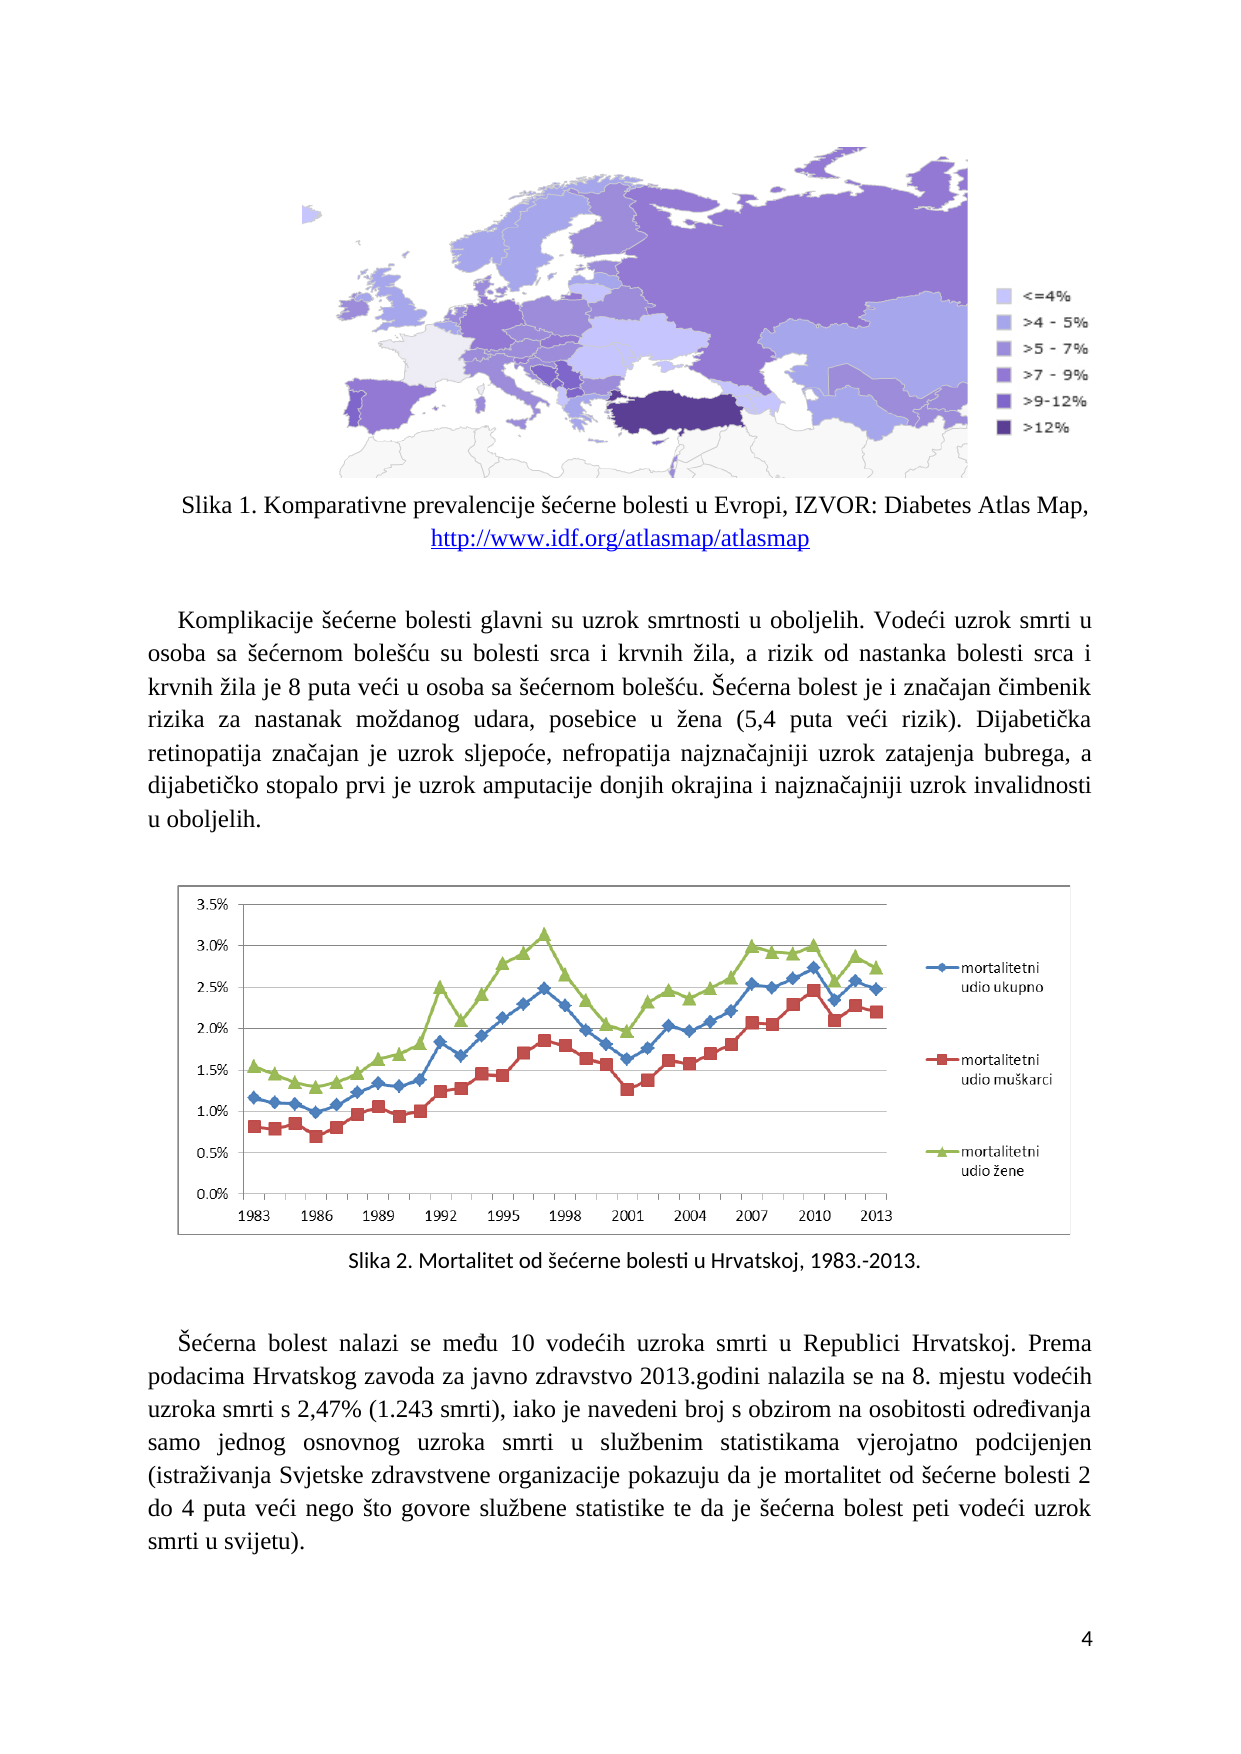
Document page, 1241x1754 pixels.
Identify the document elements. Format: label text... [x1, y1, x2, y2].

picture [302, 147, 968, 478]
picture [177, 885, 1071, 1235]
text Slika 2. Mortalitet od šećerne bolesti u Hrvatskoj, 1983.-2013. [148, 1247, 1093, 1275]
picture [996, 285, 1095, 443]
text Šećerna bolest nalazi se među 10 vodećih uzroka smrti u Republici Hrvatskoj. Prema podacima Hrvatskog zavoda za javno zdravstvo 2013.godini nalazila se na 8. mjestu vodećih uzroka smrti s 2,47% (1.243 smrti), iako je navedeni broj s obzirom na osobitosti određivanja samo jednog osnovnog uzroka smrti u službenim statistikama vjerojatno podcijenjen (istraživanja Svjetske zdravstvene organizacije pokazuju da je mortalitet od šećerne bolesti 2 do 4 puta veći nego što govore službene statistike te da je šećerna bolest peti vodeći uzrok smrti u svijetu). [148, 1328, 1093, 1554]
text Komplikacije šećerne bolesti glavni su uzrok smrtnosti u oboljelih. Vodeći uzrok smrti u osoba sa šećernom bolešću su bolesti srca i krvnih žila, a rizik od nastanka bolesti srca i krvnih žila je 8 puta veći u osoba sa šećernom bolešću. Šećerna bolest je i značajan čimbenik rizika za nastanak moždanog udara, posebice u žena (5,4 puta veći rizik). Dijabetička retinopatija značajan je uzrok sljepoće, nefropatija najznačajniji uzrok zatajenja bubrega, a dijabetičko stopalo prvi je uzrok amputacije donjih okrajina i najznačajniji uzrok invalidnosti u oboljelih. [148, 606, 1093, 832]
text Slika 1. Komparativne prevalencije šećerne bolesti u Evropi, IZVOR: Diabetes Atlas Map, http://www.idf.org/atlasmap/atlasmap [148, 490, 1093, 552]
